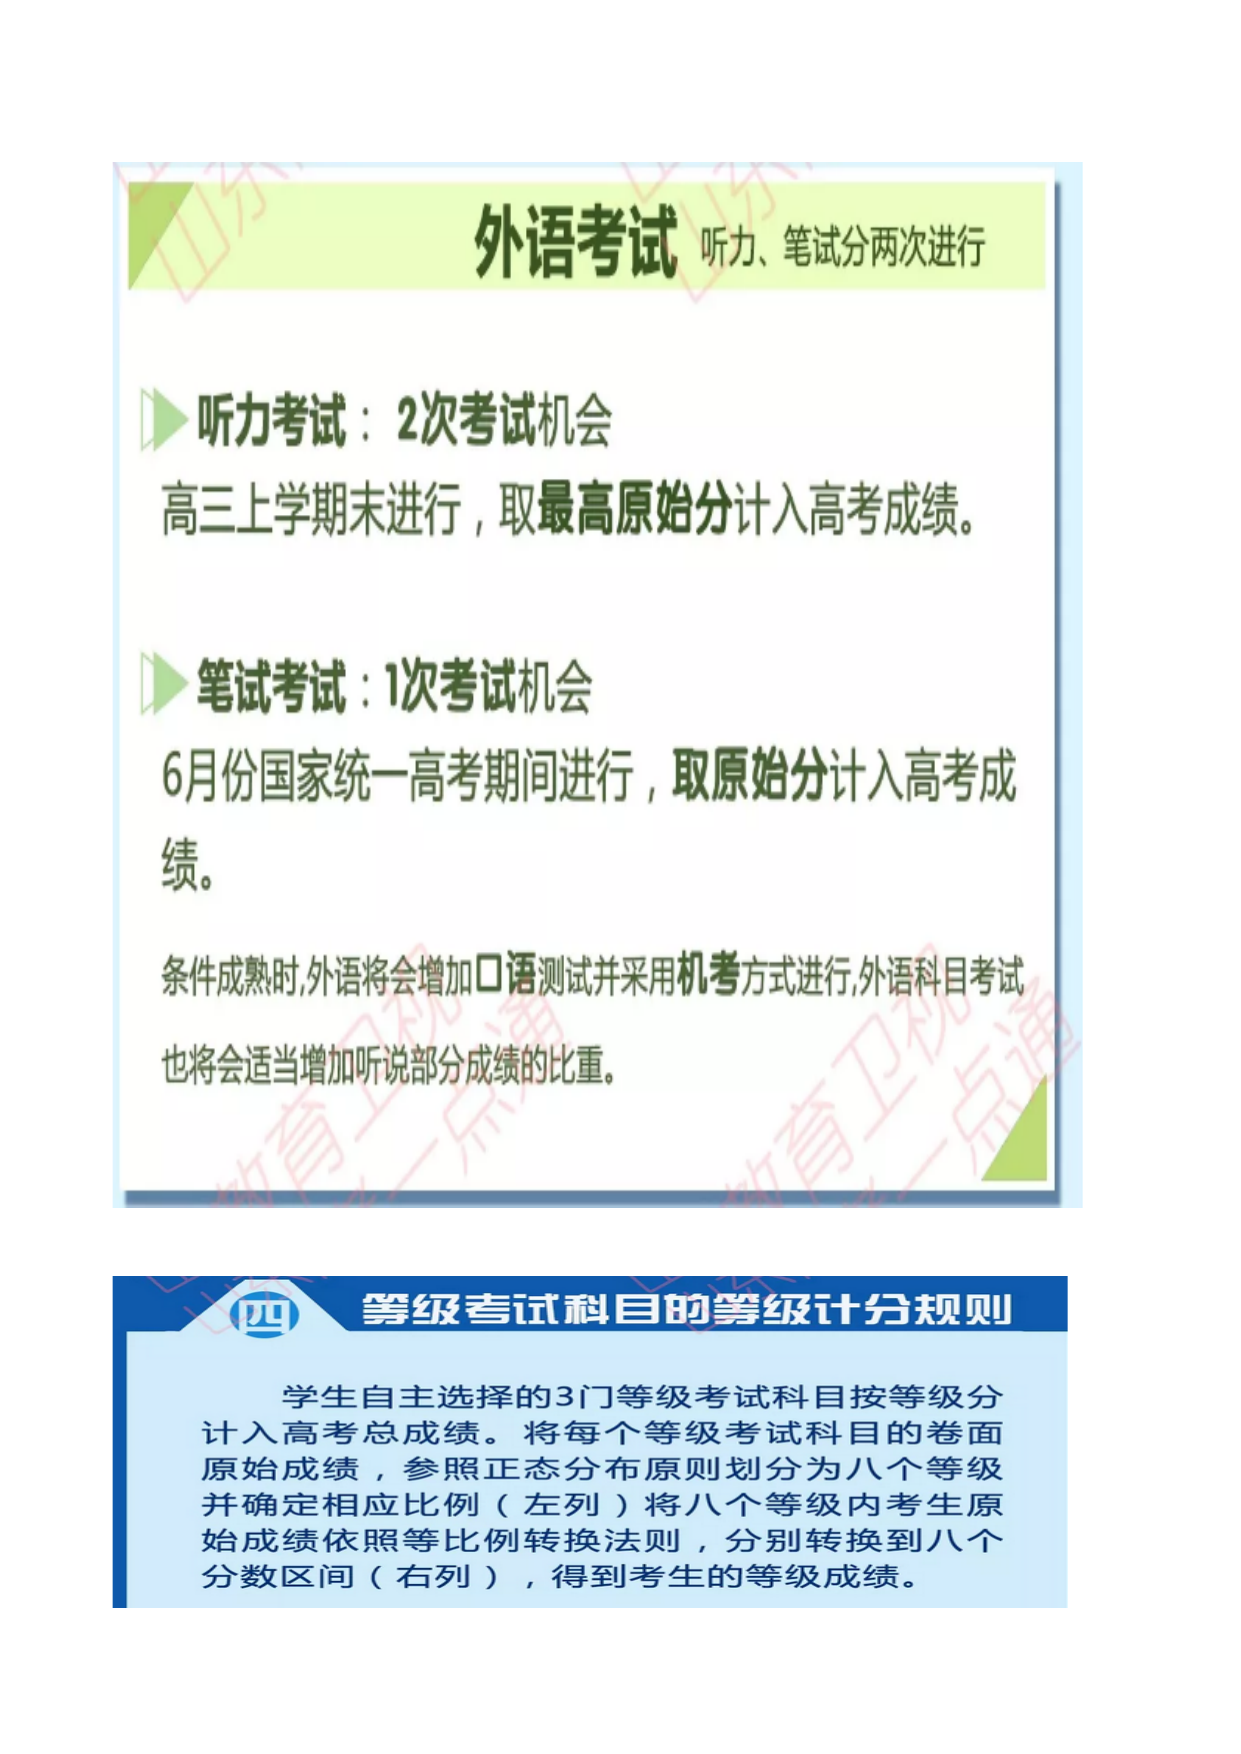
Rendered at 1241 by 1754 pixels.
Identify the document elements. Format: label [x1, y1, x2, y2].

picture [112, 162, 1083, 1208]
picture [112, 1276, 1068, 1608]
